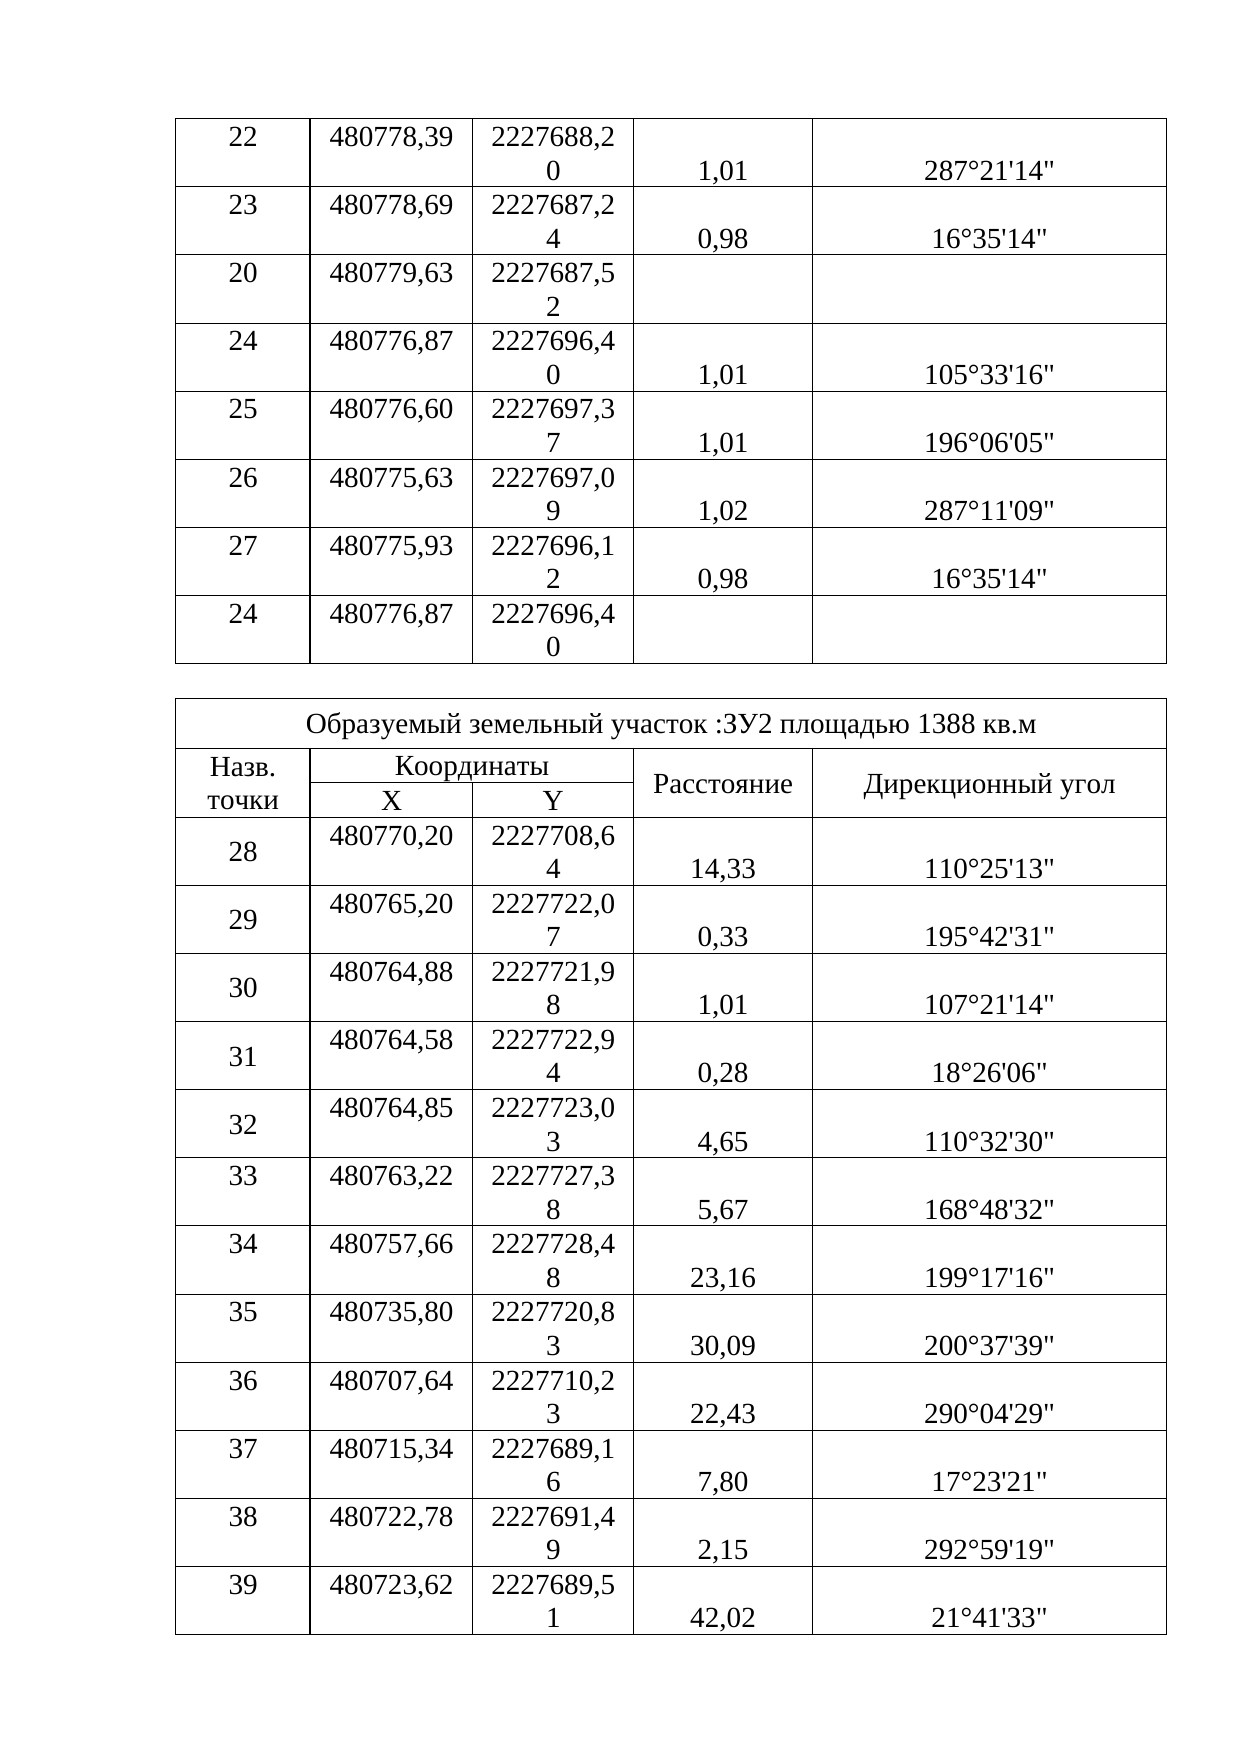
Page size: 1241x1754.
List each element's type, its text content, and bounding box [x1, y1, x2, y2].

table_cell 287°11'09" [813, 460, 1166, 527]
table_cell 480757,66 [311, 1226, 472, 1293]
table_cell 7,80 [634, 1431, 812, 1498]
table_cell 28 [176, 818, 309, 885]
table_cell 290°04'29" [813, 1363, 1166, 1430]
table_cell 31 [176, 1022, 309, 1089]
table_cell 2227708,64 [473, 818, 633, 885]
table_cell 1,01 [634, 324, 812, 391]
table_cell 480779,63 [311, 255, 472, 322]
table_cell 1,01 [634, 119, 812, 186]
table_cell 2227696,40 [473, 324, 633, 391]
table_cell 480775,93 [311, 528, 472, 595]
table_cell Y [473, 783, 633, 817]
table_header Образуемый земельный участок :ЗУ2 площадью 1388 кв.м [176, 699, 1166, 747]
table_cell 0,28 [634, 1022, 812, 1089]
table_cell 24 [176, 596, 309, 663]
table_cell 110°32'30" [813, 1090, 1166, 1157]
table_cell 29 [176, 886, 309, 953]
table_cell 26 [176, 460, 309, 527]
table_cell 287°21'14" [813, 119, 1166, 186]
table_cell 1,02 [634, 460, 812, 527]
table_cell 42,02 [634, 1567, 812, 1634]
table_cell 200°37'39" [813, 1295, 1166, 1362]
table_cell 2227697,09 [473, 460, 633, 527]
table_cell 24 [176, 324, 309, 391]
table_cell 480765,20 [311, 886, 472, 953]
table_cell 21°41'33" [813, 1567, 1166, 1634]
table_cell 2227696,40 [473, 596, 633, 663]
table_cell Координаты [311, 749, 633, 782]
table_cell 22,43 [634, 1363, 812, 1430]
table_cell 16°35'14" [813, 528, 1166, 595]
table_cell 34 [176, 1226, 309, 1293]
table_cell 1,01 [634, 954, 812, 1021]
table_cell 480778,69 [311, 187, 472, 254]
table_cell 4,65 [634, 1090, 812, 1157]
table_cell 168°48'32" [813, 1158, 1166, 1225]
table_cell 38 [176, 1499, 309, 1566]
table_cell 2,15 [634, 1499, 812, 1566]
table_cell 0,98 [634, 187, 812, 254]
table_cell 2227696,12 [473, 528, 633, 595]
table_cell 2227688,20 [473, 119, 633, 186]
table_cell 27 [176, 528, 309, 595]
table_cell 480715,34 [311, 1431, 472, 1498]
table_cell 16°35'14" [813, 187, 1166, 254]
table_cell 25 [176, 392, 309, 459]
table_cell 20 [176, 255, 309, 322]
table_cell 2227728,48 [473, 1226, 633, 1293]
table_cell 480764,88 [311, 954, 472, 1021]
table_cell 36 [176, 1363, 309, 1430]
table_cell 1,01 [634, 392, 812, 459]
table_cell 2227721,98 [473, 954, 633, 1021]
table_cell Дирекционный угол [813, 749, 1166, 817]
table_cell 17°23'21" [813, 1431, 1166, 1498]
table_cell 480707,64 [311, 1363, 472, 1430]
table_cell Назв. точки [176, 749, 309, 817]
table_cell 196°06'05" [813, 392, 1166, 459]
table_cell 23,16 [634, 1226, 812, 1293]
table_cell 2227691,49 [473, 1499, 633, 1566]
table_cell 2227689,51 [473, 1567, 633, 1634]
table_cell X [311, 783, 472, 817]
table_cell 23 [176, 187, 309, 254]
table_cell 480723,62 [311, 1567, 472, 1634]
table_cell [813, 596, 1166, 663]
table_cell 2227687,52 [473, 255, 633, 322]
table_cell [634, 596, 812, 663]
table_cell 480770,20 [311, 818, 472, 885]
table_cell 110°25'13" [813, 818, 1166, 885]
table_cell 107°21'14" [813, 954, 1166, 1021]
table_cell 480722,78 [311, 1499, 472, 1566]
table_cell 105°33'16" [813, 324, 1166, 391]
table_cell 39 [176, 1567, 309, 1634]
table_cell 22 [176, 119, 309, 186]
table_cell Расстояние [634, 749, 812, 817]
table_cell 30,09 [634, 1295, 812, 1362]
table_cell 480764,85 [311, 1090, 472, 1157]
table_cell 480776,87 [311, 596, 472, 663]
table_cell 0,98 [634, 528, 812, 595]
table_cell 480775,63 [311, 460, 472, 527]
table_cell 195°42'31" [813, 886, 1166, 953]
table_cell 2227689,16 [473, 1431, 633, 1498]
table_cell 37 [176, 1431, 309, 1498]
table_cell 2227710,23 [473, 1363, 633, 1430]
table_cell 32 [176, 1090, 309, 1157]
table_cell 18°26'06" [813, 1022, 1166, 1089]
table_cell 292°59'19" [813, 1499, 1166, 1566]
table_cell 480776,87 [311, 324, 472, 391]
table_cell 480763,22 [311, 1158, 472, 1225]
table_cell 5,67 [634, 1158, 812, 1225]
table_cell 2227720,83 [473, 1295, 633, 1362]
table_cell 480764,58 [311, 1022, 472, 1089]
table_cell 2227723,03 [473, 1090, 633, 1157]
table_cell 33 [176, 1158, 309, 1225]
table_cell 199°17'16" [813, 1226, 1166, 1293]
table_cell 2227722,94 [473, 1022, 633, 1089]
table_cell [634, 255, 812, 322]
table_cell [813, 255, 1166, 322]
table_cell 30 [176, 954, 309, 1021]
table_cell 480778,39 [311, 119, 472, 186]
table_cell 14,33 [634, 818, 812, 885]
table_cell 2227727,38 [473, 1158, 633, 1225]
table_cell 480735,80 [311, 1295, 472, 1362]
table_cell 35 [176, 1295, 309, 1362]
table_cell 0,33 [634, 886, 812, 953]
table_cell 2227697,37 [473, 392, 633, 459]
table_cell 2227722,07 [473, 886, 633, 953]
table_cell 2227687,24 [473, 187, 633, 254]
table_cell 480776,60 [311, 392, 472, 459]
